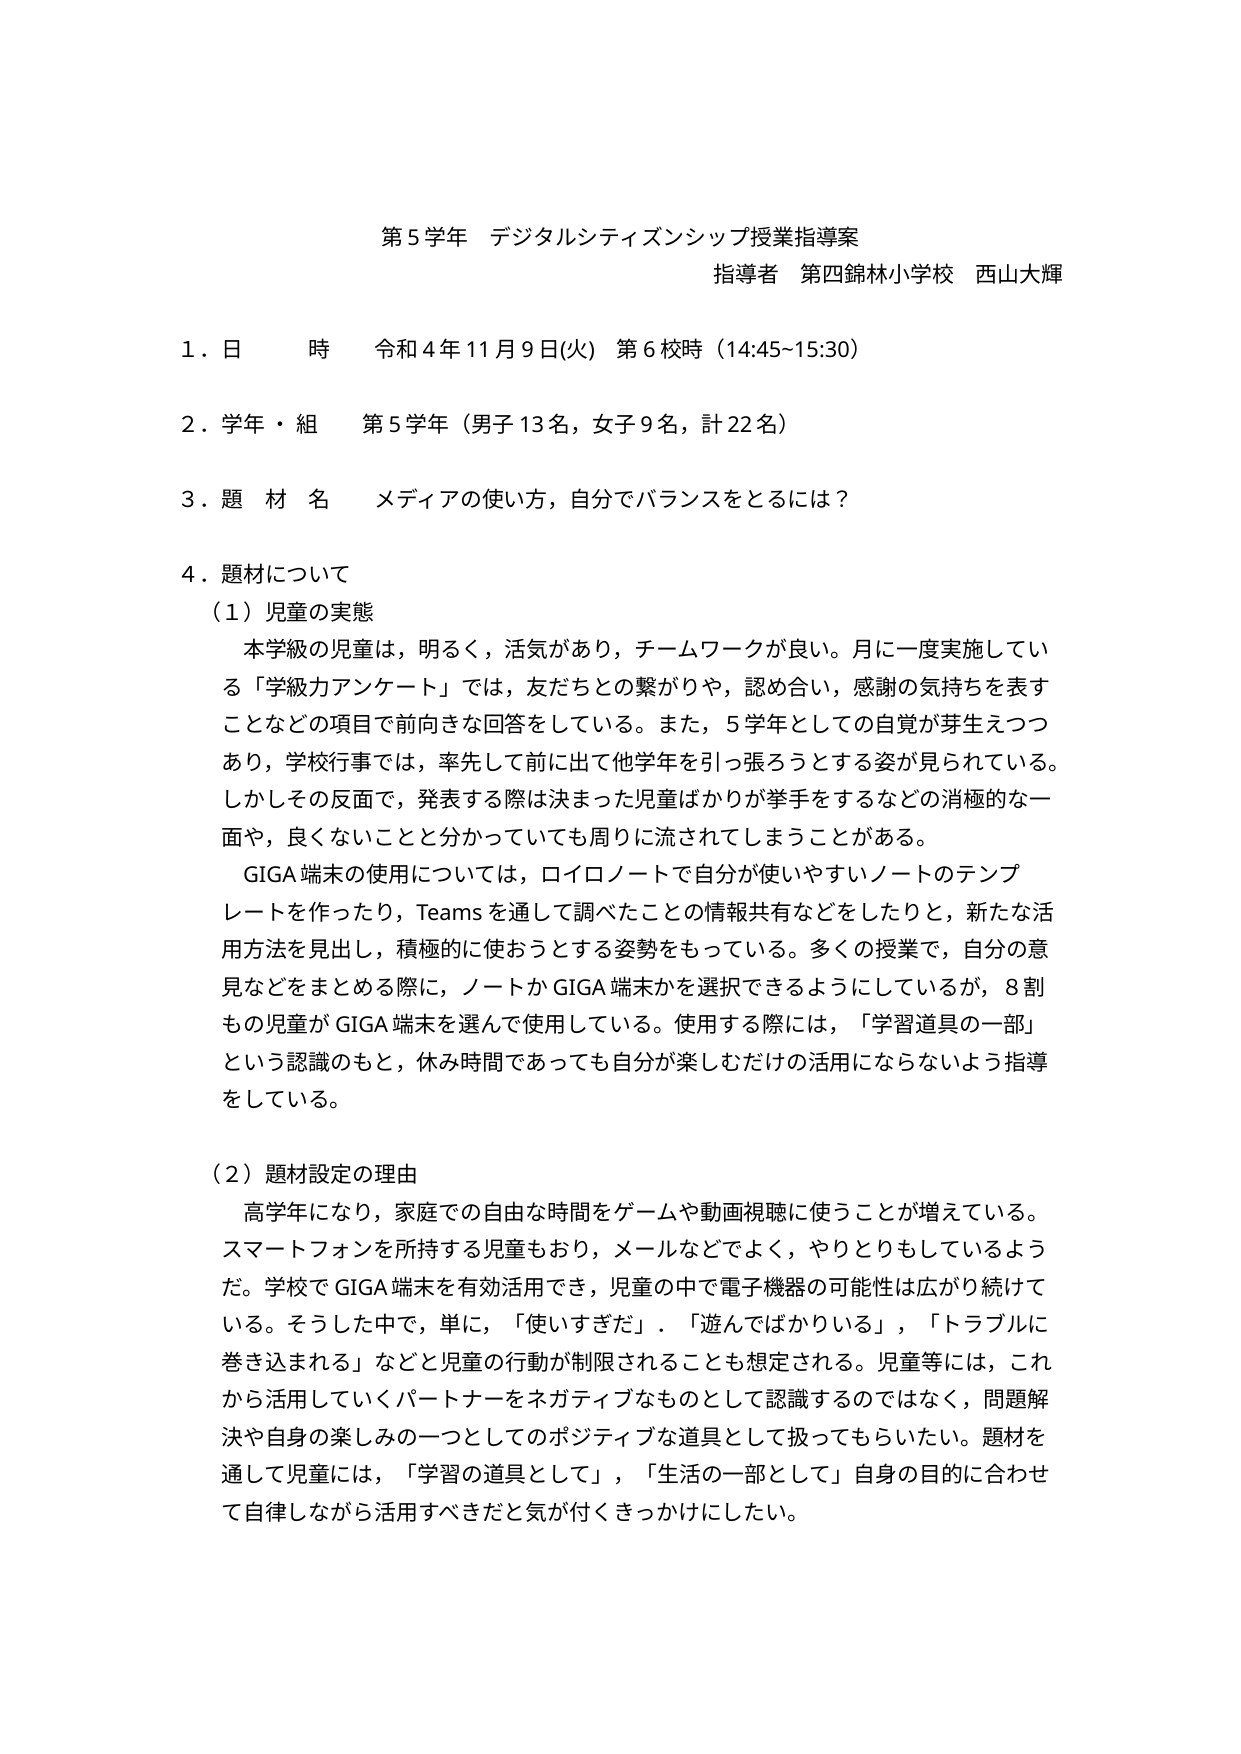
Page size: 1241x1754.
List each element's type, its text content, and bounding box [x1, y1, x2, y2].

text （２）題材設定の理由 [177, 1154, 1063, 1192]
text １．日 時 令和4年11月9日(火) 第6校時（14:45~15:30） [177, 329, 1063, 367]
text 第5学年 デジタルシティズンシップ授業指導案 [177, 217, 1063, 254]
text ２．学年 ・ 組 第5学年（男子13名，女子9名，計22名） [177, 404, 1063, 442]
text 指導者 第四錦林小学校 西山大輝 [177, 254, 1063, 292]
text （１）児童の実態 [177, 592, 1063, 629]
text 本学級の児童は，明るく，活気があり，チームワークが良い。月に一度実施している「学級力アンケート」では，友だちとの繋がりや，認め合い，感謝の気持ちを表すことなどの項目で前向きな回答をしている。また，５学年としての自覚が芽生えつつあり，学校行事では，率先して前に出て他学年を引っ張ろうとする姿が見られている。しかしその反面で，発表する際は決まった児童ばかりが挙手をするなどの消極的な一面や，良くないことと分かっていても周りに流されてしまうことがある。 [177, 629, 1063, 854]
text ３．題 材 名 メディアの使い方，自分でバランスをとるには？ [177, 479, 1063, 517]
text ４．題材について [177, 554, 1063, 592]
text 高学年になり，家庭での自由な時間をゲームや動画視聴に使うことが増えている。スマートフォンを所持する児童もおり，メールなどでよく，やりとりもしているようだ。学校でGIGA端末を有効活用でき，児童の中で電子機器の可能性は広がり続けている。そうした中で，単に，「使いすぎだ」．「遊んでばかりいる」，「トラブルに巻き込まれる」などと児童の行動が制限されることも想定される。児童等には，これから活用していくパートナーをネガティブなものとして認識するのではなく，問題解決や自身の楽しみの一つとしてのポジティブな道具として扱ってもらいたい。題材を通して児童には，「学習の道具として」，「生活の一部として」自身の目的に合わせて自律しながら活用すべきだと気が付くきっかけにしたい。 [199, 1192, 1063, 1529]
text GIGA端末の使用については，ロイロノートで自分が使いやすいノートのテンプレートを作ったり，Teamsを通して調べたことの情報共有などをしたりと，新たな活用方法を見出し，積極的に使おうとする姿勢をもっている。多くの授業で，自分の意見などをまとめる際に，ノートかGIGA端末かを選択できるようにしているが，８割もの児童がGIGA端末を選んで使用している。使用する際には，「学習道具の一部」という認識のもと，休み時間であっても自分が楽しむだけの活用にならないよう指導をしている。 [177, 854, 1063, 1117]
